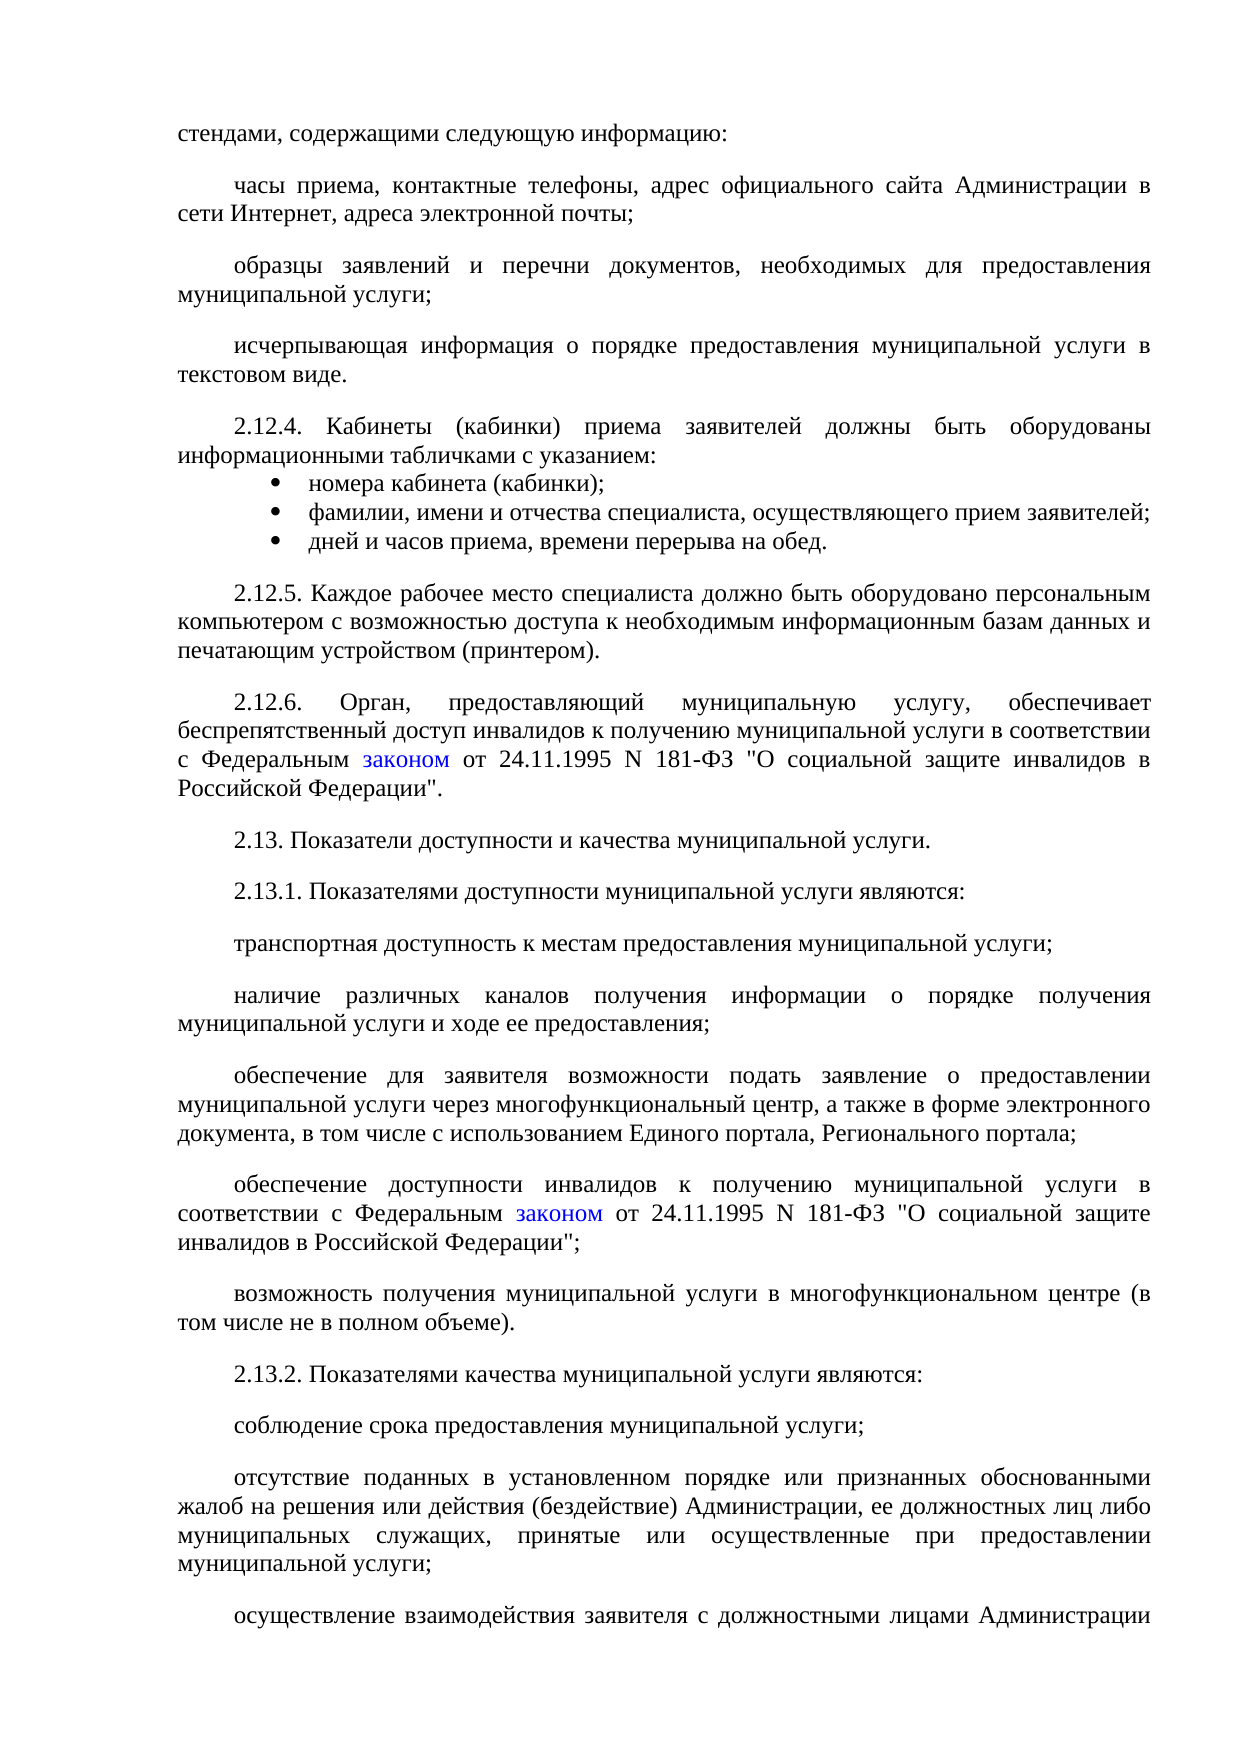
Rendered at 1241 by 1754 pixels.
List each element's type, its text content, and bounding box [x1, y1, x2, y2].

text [177, 118, 1152, 147]
text 2.12.6. Орган, предоставляющий муниципальную услугу, обеспечивает беспрепятственный доступ инвалидов к получению муниципальной услуги в соответствии с Федеральным законом от 24.11.1995 N 181-ФЗ "О социальной защите инвалидов в Российской Федерации". [177, 687, 1152, 802]
text возможность получения муниципальной услуги в многофункциональном центре (в том числе не в полном объеме). [177, 1278, 1152, 1336]
list фамилии, имени и отчества специалиста, осуществляющего прием заявителей; [271, 497, 1152, 526]
text 2.13.1. Показателями доступности муниципальной услуги являются: [177, 876, 1152, 905]
text отсутствие поданных в установленном порядке или признанных обоснованными жалоб на решения или действия (бездействие) Администрации, ее должностных лиц либо муниципальных служащих, принятые или осуществленные при предоставлении муниципальной услуги; [177, 1462, 1152, 1577]
text исчерпывающая информация о порядке предоставления муниципальной услуги в текстовом виде. [177, 331, 1152, 388]
text 2.12.5. Каждое рабочее место специалиста должно быть оборудовано персональным компьютером с возможностью доступа к необходимым информационным базам данных и печатающим устройством (принтером). [177, 578, 1152, 664]
text образцы заявлений и перечни документов, необходимых для предоставления муниципальной услуги; [177, 250, 1152, 308]
text обеспечение доступности инвалидов к получению муниципальной услуги в соответствии с Федеральным законом от 24.11.1995 N 181-ФЗ "О социальной защите инвалидов в Российской Федерации"; [177, 1169, 1152, 1256]
text 2.13. Показатели доступности и качества муниципальной услуги. [177, 825, 1152, 853]
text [177, 1600, 1152, 1629]
text 2.12.4. Кабинеты (кабинки) приема заявителей должны быть оборудованы информационными табличками с указанием: [177, 411, 1152, 468]
text наличие различных каналов получения информации о порядке получения муниципальной услуги и ходе ее предоставления; [177, 980, 1152, 1037]
list дней и часов приема, времени перерыва на обед. [271, 526, 1152, 555]
list номера кабинета (кабинки); [271, 468, 1152, 497]
text транспортная доступность к местам предоставления муниципальной услуги; [177, 928, 1152, 957]
text соблюдение срока предоставления муниципальной услуги; [177, 1411, 1152, 1439]
text 2.13.2. Показателями качества муниципальной услуги являются: [177, 1359, 1152, 1388]
text часы приема, контактные телефоны, адрес официального сайта Администрации в сети Интернет, адреса электронной почты; [177, 170, 1152, 227]
text обеспечение для заявителя возможности подать заявление о предоставлении муниципальной услуги через многофункциональный центр, а также в форме электронного документа, в том числе с использованием Единого портала, Регионального портала; [177, 1060, 1152, 1146]
